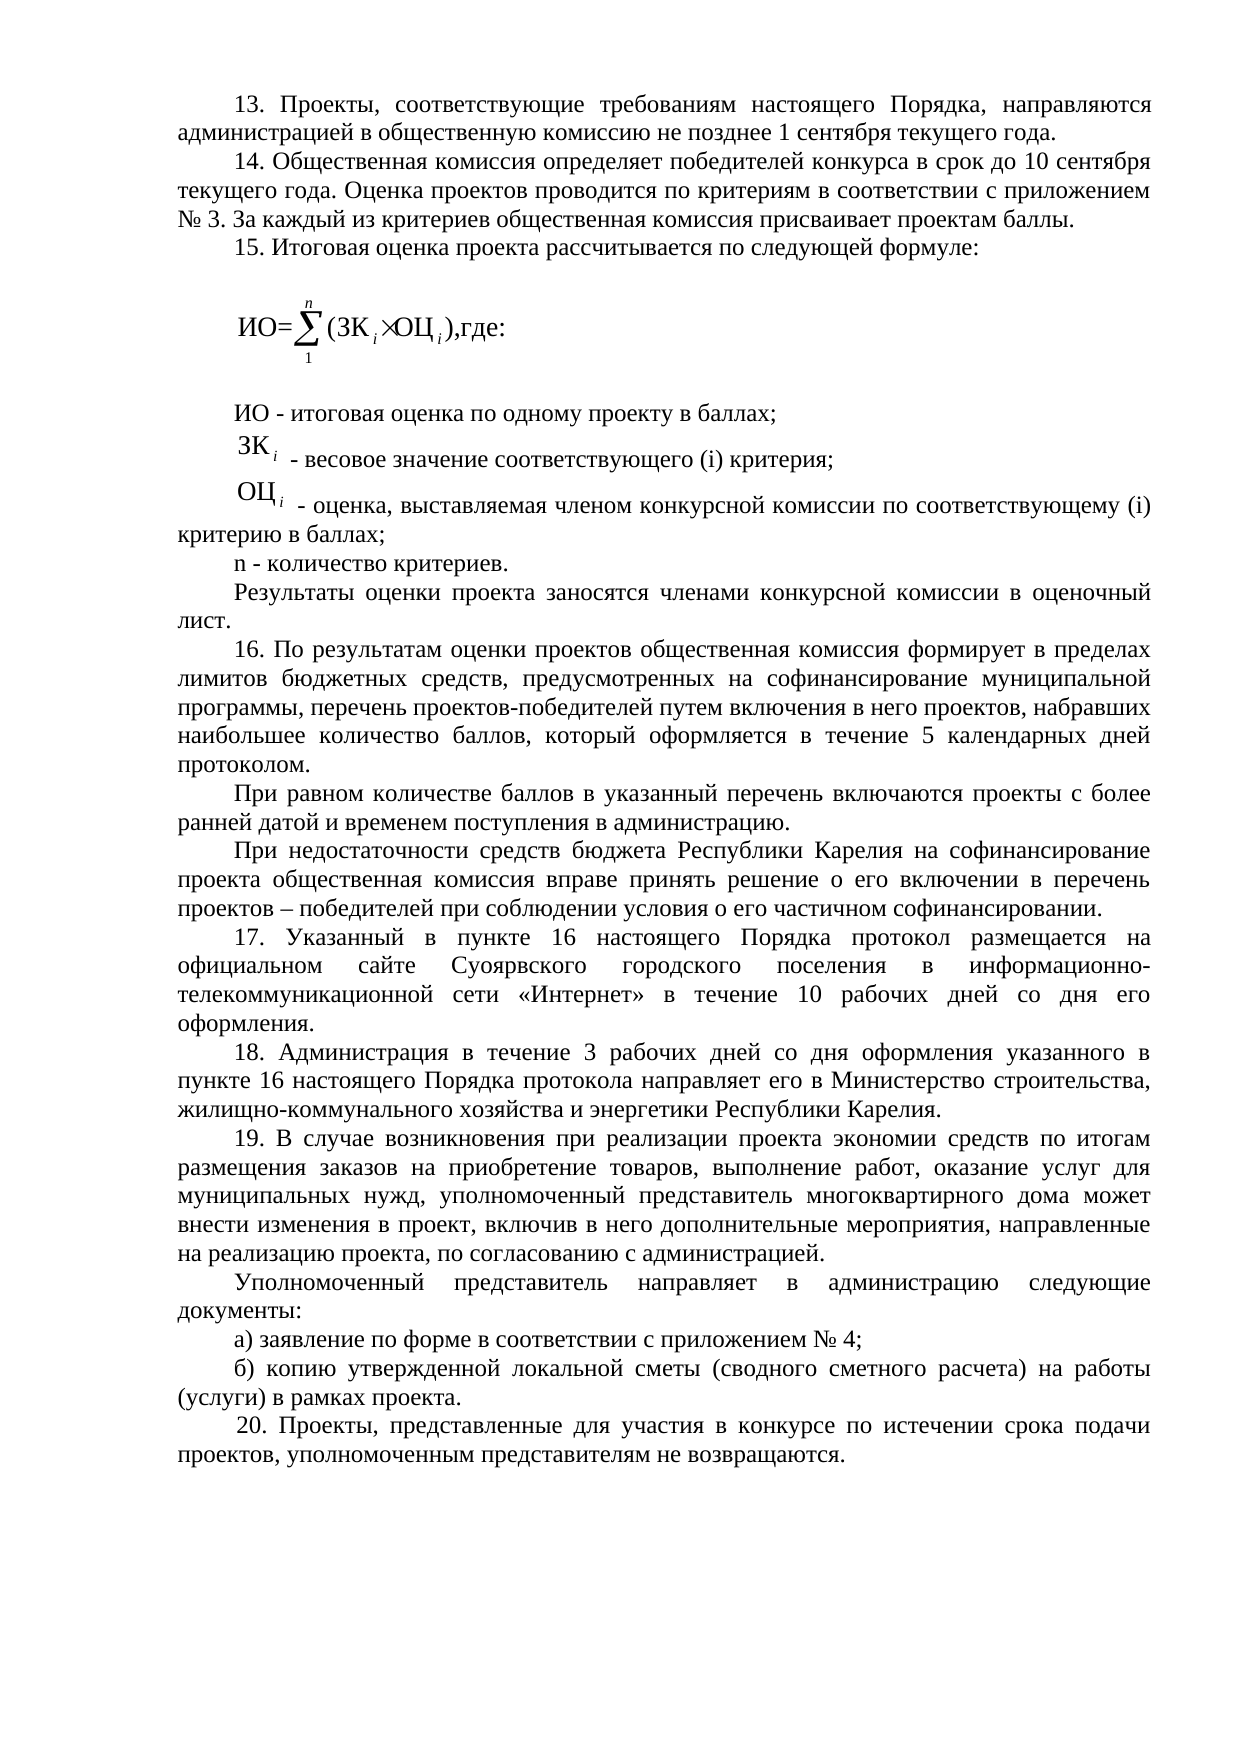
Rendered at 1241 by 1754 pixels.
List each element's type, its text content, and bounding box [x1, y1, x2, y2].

text 17. Указанный в пункте 16 настоящего Порядка протокол размещается на официальном сайте Суоярвского городского поселения в информационно-телекоммуникационной сети «Интернет» в течение 10 рабочих дней со дня его оформления. [177, 922, 1152, 1037]
text - весовое значение соответствующего (i) критерия; [177, 427, 1152, 473]
text а) заявление по форме в соответствии с приложением № 4; [177, 1324, 1152, 1353]
text - оценка, выставляемая членом конкурсной комиссии по соответствующему (i) критерию в баллах; [177, 473, 1152, 548]
text Результаты оценки проекта заносятся членами конкурсной комиссии в оценочный лист. [177, 577, 1152, 634]
text 18. Администрация в течение 3 рабочих дней со дня оформления указанного в пункте 16 настоящего Порядка протокола направляет его в Министерство строительства, жилищно-коммунального хозяйства и энергетики Республики Карелия. [177, 1037, 1152, 1123]
text 20. Проекты, представленные для участия в конкурсе по истечении срока подачи проектов, уполномоченным представителям не возвращаются. [177, 1410, 1152, 1468]
text б) копию утвержденной локальной сметы (сводного сметного расчета) на работы (услуги) в рамках проекта. [177, 1353, 1152, 1410]
text При недостаточности средств бюджета Республики Карелия на софинансирование проекта общественная комиссия вправе принять решение о его включении в перечень проектов – победителей при соблюдении условия о его частичном софинансировании. [177, 835, 1152, 922]
text 14. Общественная комиссия определяет победителей конкурса в срок до 10 сентября текущего года. Оценка проектов проводится по критериям в соответствии с приложением № 3. За каждый из критериев общественная комиссия присваивает проектам баллы. [177, 146, 1152, 232]
text 15. Итоговая оценка проекта рассчитывается по следующей формуле: [177, 232, 1152, 261]
text Уполномоченный представитель направляет в администрацию следующие документы: [177, 1267, 1152, 1324]
text 16. По результатам оценки проектов общественная комиссия формирует в пределах лимитов бюджетных средств, предусмотренных на софинансирование муниципальной программы, перечень проектов-победителей путем включения в него проектов, набравших наибольшее количество баллов, который оформляется в течение 5 календарных дней протоколом. [177, 634, 1152, 778]
text При равном количестве баллов в указанный перечень включаются проекты с более ранней датой и временем поступления в администрацию. [177, 778, 1152, 835]
text 13. Проекты, соответствующие требованиям настоящего Порядка, направляются администрацией в общественную комиссию не позднее 1 сентября текущего года. [177, 89, 1152, 146]
text n - количество критериев. [177, 548, 1152, 577]
text 19. В случае возникновения при реализации проекта экономии средств по итогам размещения заказов на приобретение товаров, выполнение работ, оказание услуг для муниципальных нужд, уполномоченный представитель многоквартирного дома может внести изменения в проект, включив в него дополнительные мероприятия, направленные на реализацию проекта, по согласованию с администрацией. [177, 1123, 1152, 1267]
text ИО - итоговая оценка по одному проекту в баллах; [177, 398, 1152, 427]
